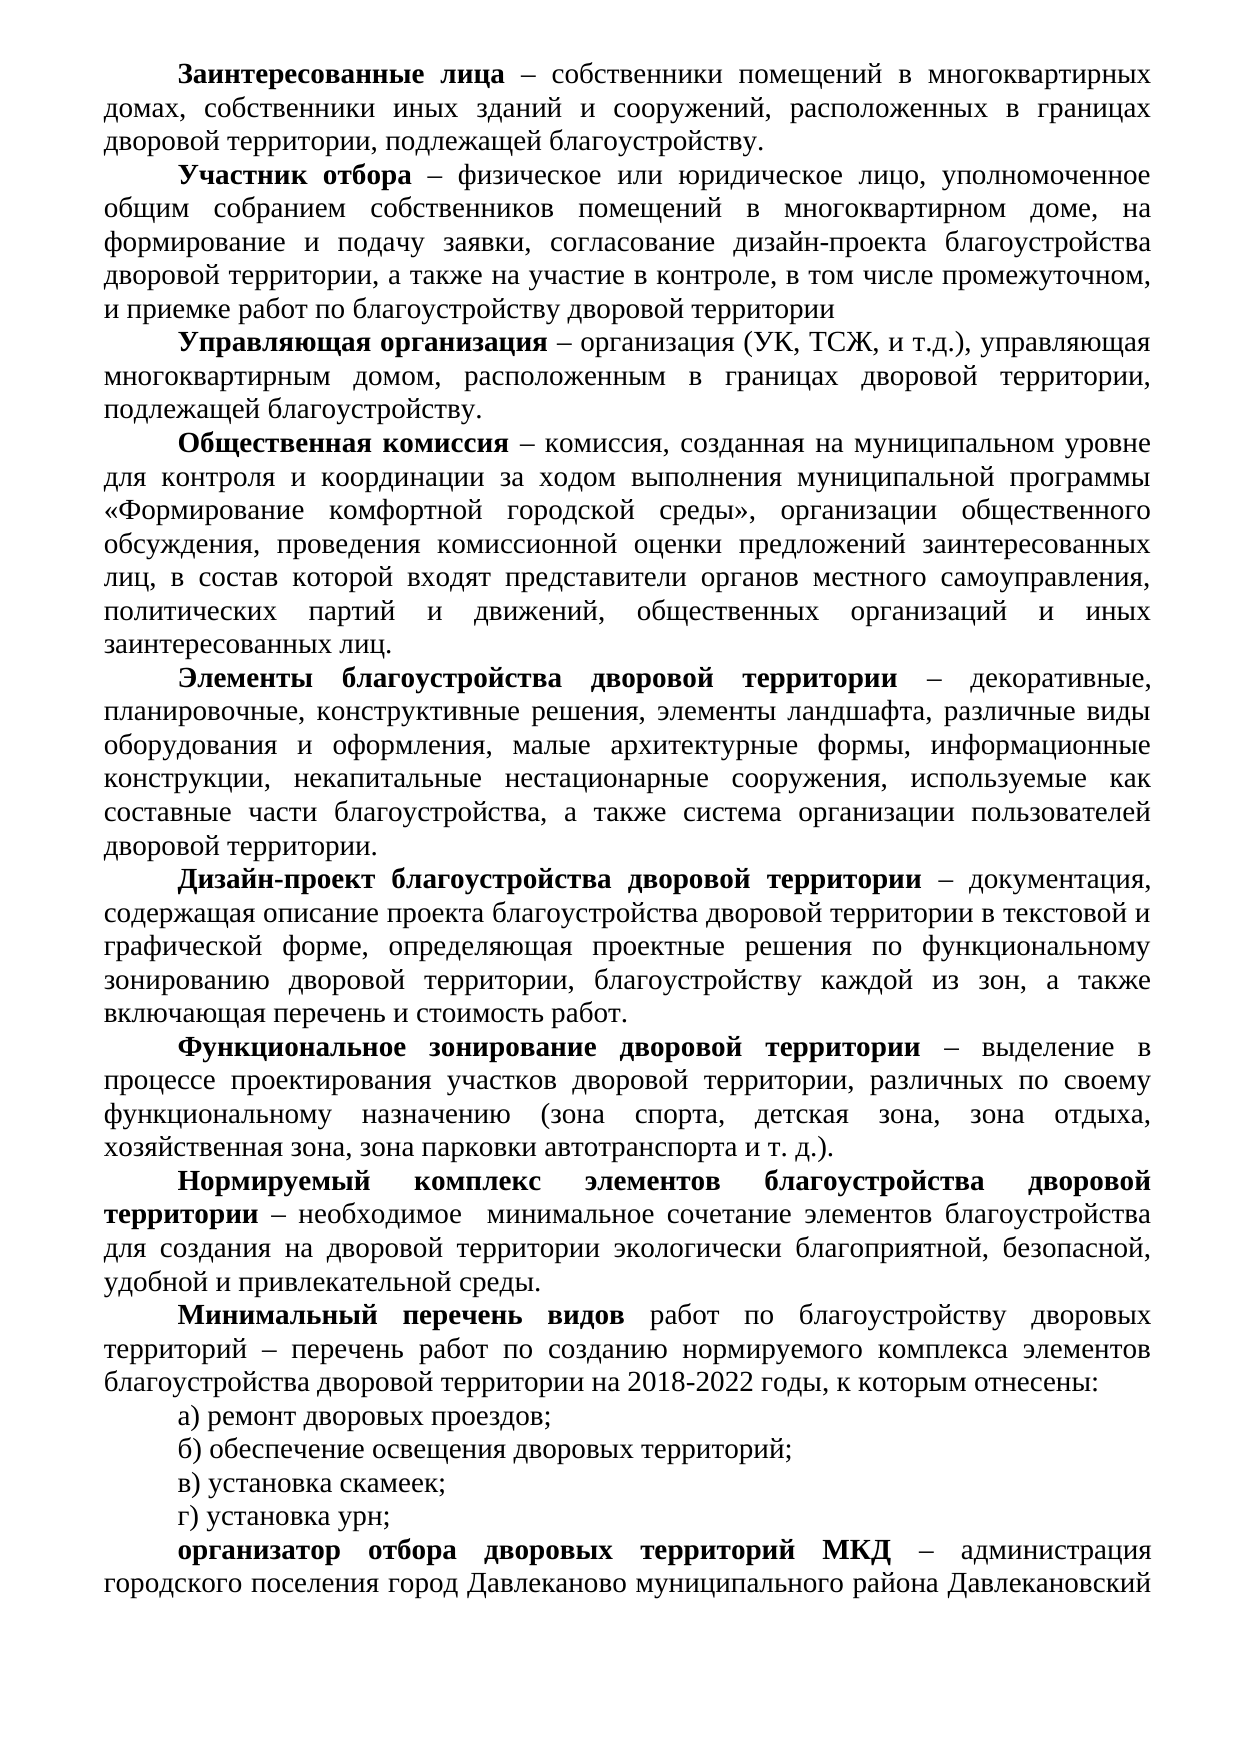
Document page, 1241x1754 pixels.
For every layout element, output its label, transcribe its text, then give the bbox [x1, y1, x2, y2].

text Управляющая организация – организация (УК, ТСЖ, и т.д.), управляющая многоквартирным домом, расположенным в границах дворовой территории, подлежащей благоустройству. [103, 324, 1152, 425]
text Минимальный перечень видов работ по благоустройству дворовых территорий – перечень работ по созданию нормируемого комплекса элементов благоустройства дворовой территории на 2018-2022 годы, к которым отнесены: [103, 1297, 1152, 1398]
text Нормируемый комплекс элементов благоустройства дворовой территории – необходимое минимальное сочетание элементов благоустройства для создания на дворовой территории экологически благоприятной, безопасной, удобной и привлекательной среды. [103, 1163, 1152, 1297]
text Дизайн-проект благоустройства дворовой территории – документация, содержащая описание проекта благоустройства дворовой территории в текстовой и графической форме, определяющая проектные решения по функциональному зонированию дворовой территории, благоустройству каждой из зон, а также включающая перечень и стоимость работ. [103, 861, 1152, 1029]
text г) установка урн; [103, 1498, 1152, 1532]
text Заинтересованные лица – собственники помещений в многоквартирных домах, собственники иных зданий и сооружений, расположенных в границах дворовой территории, подлежащей благоустройству. [103, 56, 1152, 157]
text в) установка скамеек; [103, 1465, 1152, 1498]
text а) ремонт дворовых проездов; [103, 1398, 1152, 1431]
text Общественная комиссия – комиссия, созданная на муниципальном уровне для контроля и координации за ходом выполнения муниципальной программы «Формирование комфортной городской среды», организации общественного обсуждения, проведения комиссионной оценки предложений заинтересованных лиц, в состав которой входят представители органов местного самоуправления, политических партий и движений, общественных организаций и иных заинтересованных лиц. [103, 425, 1152, 660]
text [103, 1532, 1152, 1599]
text Участник отбора – физическое или юридическое лицо, уполномоченное общим собранием собственников помещений в многоквартирном доме, на формирование и подачу заявки, согласование дизайн-проекта благоустройства дворовой территории, а также на участие в контроле, в том числе промежуточном, и приемке работ по благоустройству дворовой территории [103, 157, 1152, 324]
text Элементы благоустройства дворовой территории – декоративные, планировочные, конструктивные решения, элементы ландшафта, различные виды оборудования и оформления, малые архитектурные формы, информационные конструкции, некапитальные нестационарные сооружения, используемые как составные части благоустройства, а также система организации пользователей дворовой территории. [103, 660, 1152, 861]
text Функциональное зонирование дворовой территории – выделение в процессе проектирования участков дворовой территории, различных по своему функциональному назначению (зона спорта, детская зона, зона отдыха, хозяйственная зона, зона парковки автотранспорта и т. д.). [103, 1029, 1152, 1163]
text б) обеспечение освещения дворовых территорий; [103, 1431, 1152, 1465]
